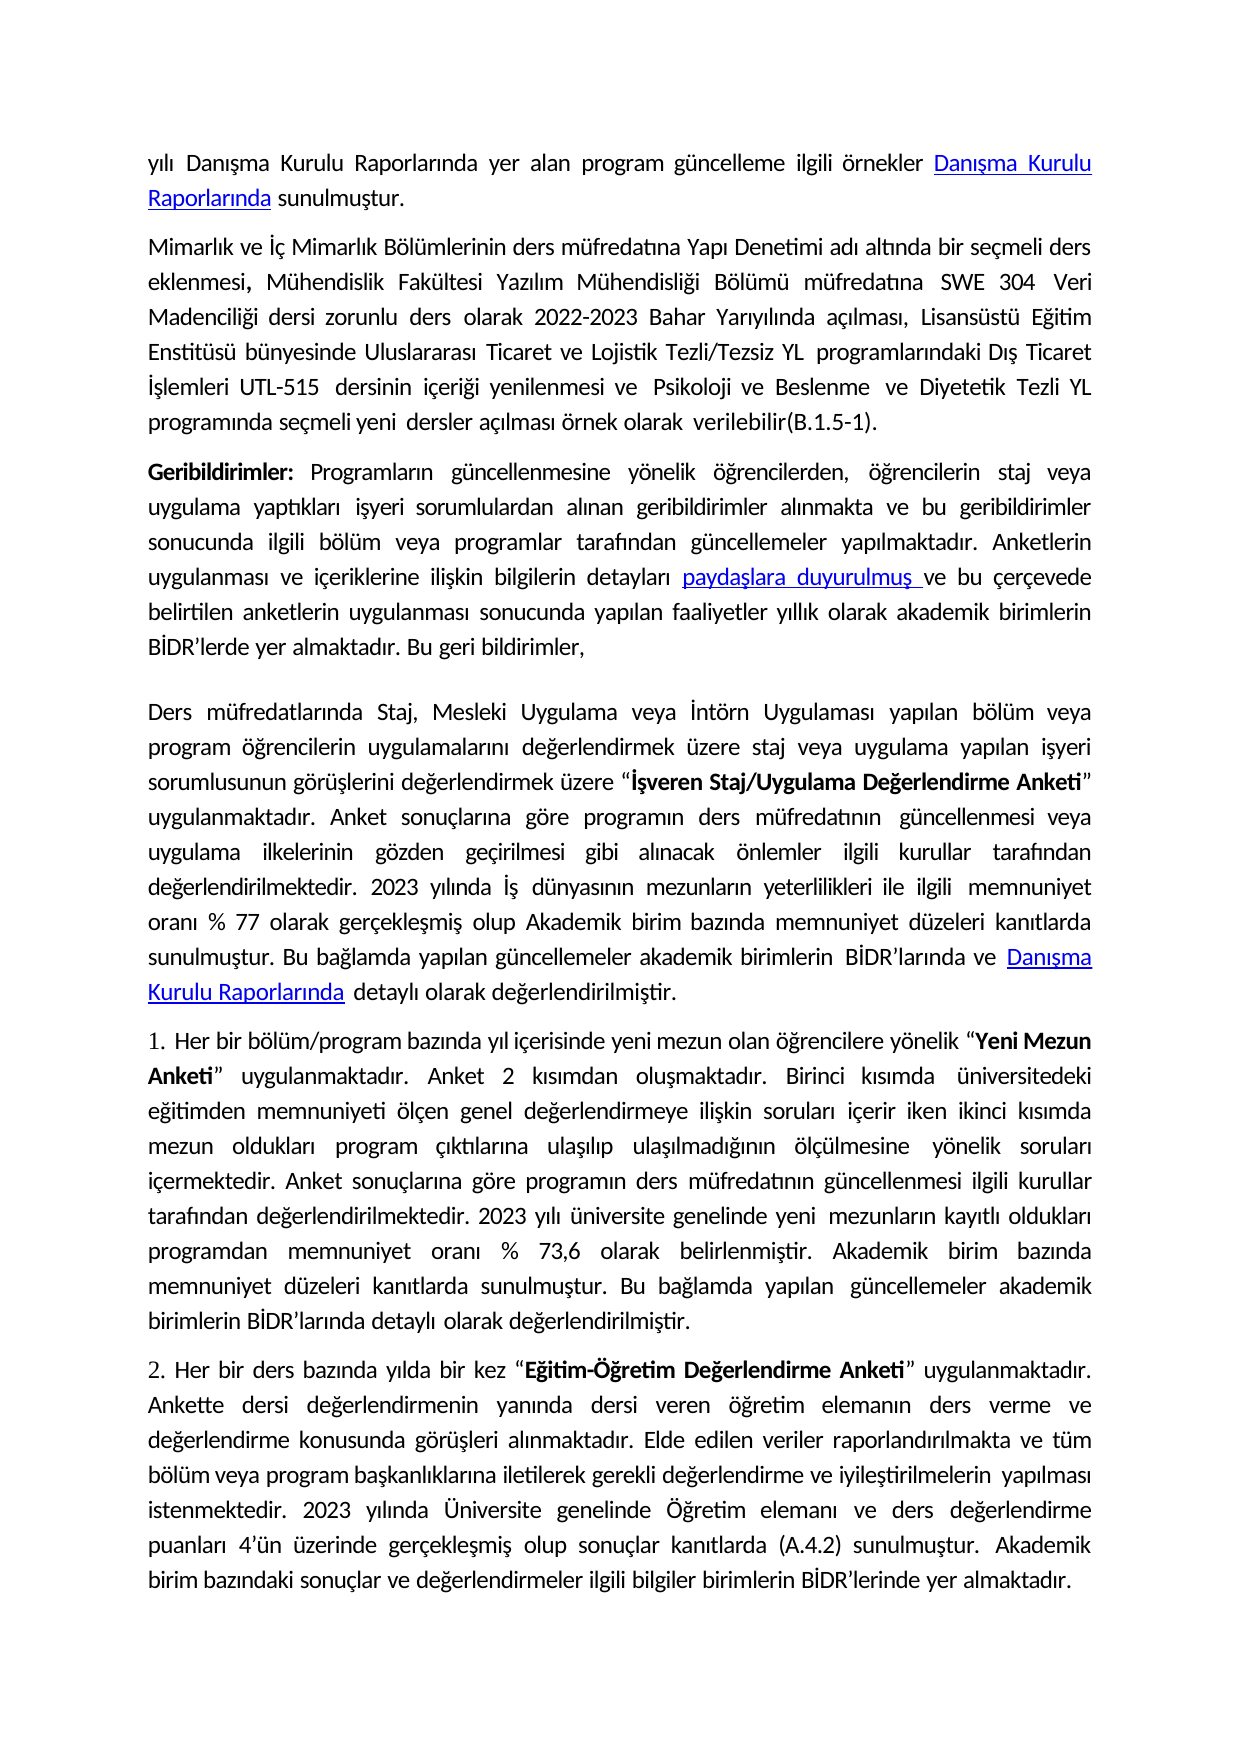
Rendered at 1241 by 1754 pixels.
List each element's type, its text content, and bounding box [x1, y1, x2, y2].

text Ders müfredatlarında Staj, Mesleki Uygulama veya İntörn Uygulaması yapılan bölüm veya program öğrencilerin uygulamalarını değerlendirmek üzere staj veya uygulama yapılan işyeri sorumlusunun görüşlerini değerlendirmek üzere “İşveren Staj/Uygulama Değerlendirme Anketi” uygulanmaktadır. Anket sonuçlarına göre programın ders müfredatının güncellenmesi veya uygulama ilkelerinin gözden geçirilmesi gibi alınacak önlemler ilgili kurullar tarafından değerlendirilmektedir. 2023 yılında İş dünyasının mezunların yeterlilikleri ile ilgili memnuniyet oranı % 77 olarak gerçekleşmiş olup Akademik birim bazında memnuniyet düzeleri kanıtlarda sunulmuştur. Bu bağlamda yapılan güncellemeler akademik birimlerin BİDR’larında ve Danışma Kurulu Raporlarında detaylı olarak değerlendirilmiştir. [148, 696, 1093, 1006]
list Her bir bölüm/program bazında yıl içerisinde yeni mezun olan öğrencilere yönelik “Yeni Mezun Anketi” uygulanmaktadır. Anket 2 kısımdan oluşmaktadır. Birinci kısımda üniversitedeki eğitimden memnuniyeti ölçen genel değerlendirmeye ilişkin soruları içerir iken ikinci kısımda mezun oldukları program çıktılarına ulaşılıp ulaşılmadığının ölçülmesine yönelik soruları içermektedir. Anket sonuçlarına göre programın ders müfredatının güncellenmesi ilgili kurullar tarafından değerlendirilmektedir. 2023 yılı üniversite genelinde yeni mezunların kayıtlı oldukları programdan memnuniyet oranı % 73,6 olarak belirlenmiştir. Akademik birim bazında memnuniyet düzeleri kanıtlarda sunulmuştur. Bu bağlamda yapılan güncellemeler akademik birimlerin BİDR’larında detaylı olarak değerlendirilmiştir. [148, 1025, 1093, 1336]
text Geribildirimler: Programların güncellenmesine yönelik öğrencilerden, öğrencilerin staj veya uygulama yaptıkları işyeri sorumlulardan alınan geribildirimler alınmakta ve bu geribildirimler sonucunda ilgili bölüm veya programlar tarafından güncellemeler yapılmaktadır. Anketlerin uygulanması ve içeriklerine ilişkin bilgilerin detayları paydaşlara duyurulmuş ve bu çerçevede belirtilen anketlerin uygulanması sonucunda yapılan faaliyetler yıllık olarak akademik birimlerin BİDR’lerde yer almaktadır. Bu geri bildirimler, [148, 456, 1093, 661]
list Her bir ders bazında yılda bir kez “Eğitim-Öğretim Değerlendirme Anketi” uygulanmaktadır. Ankette dersi değerlendirmenin yanında dersi veren öğretim elemanın ders verme ve değerlendirme konusunda görüşleri alınmaktadır. Elde edilen veriler raporlandırılmakta ve tüm bölüm veya program başkanlıklarına iletilerek gerekli değerlendirme ve iyileştirilmelerin yapılması istenmektedir. 2023 yılında Üniversite genelinde Öğretim elemanı ve ders değerlendirme puanları 4’ün üzerinde gerçekleşmiş olup sonuçlar kanıtlarda (A.4.2) sunulmuştur. Akademik birim bazındaki sonuçlar ve değerlendirmeler ilgili bilgiler birimlerin BİDR’lerinde yer almaktadır. [148, 1354, 1093, 1595]
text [148, 148, 1093, 213]
text Mimarlık ve İç Mimarlık Bölümlerinin ders müfredatına Yapı Denetimi adı altında bir seçmeli ders eklenmesi, Mühendislik Fakültesi Yazılım Mühendisliği Bölümü müfredatına SWE 304 Veri Madenciliği dersi zorunlu ders olarak 2022-2023 Bahar Yarıyılında açılması, Lisansüstü Eğitim Enstitüsü bünyesinde Uluslararası Ticaret ve Lojistik Tezli/Tezsiz YL programlarındaki Dış Ticaret İşlemleri UTL-515 dersinin içeriği yenilenmesi ve Psikoloji ve Beslenme ve Diyetetik Tezli YL programında seçmeli yeni dersler açılması örnek olarak verilebilir(B.1.5-1). [148, 232, 1093, 437]
